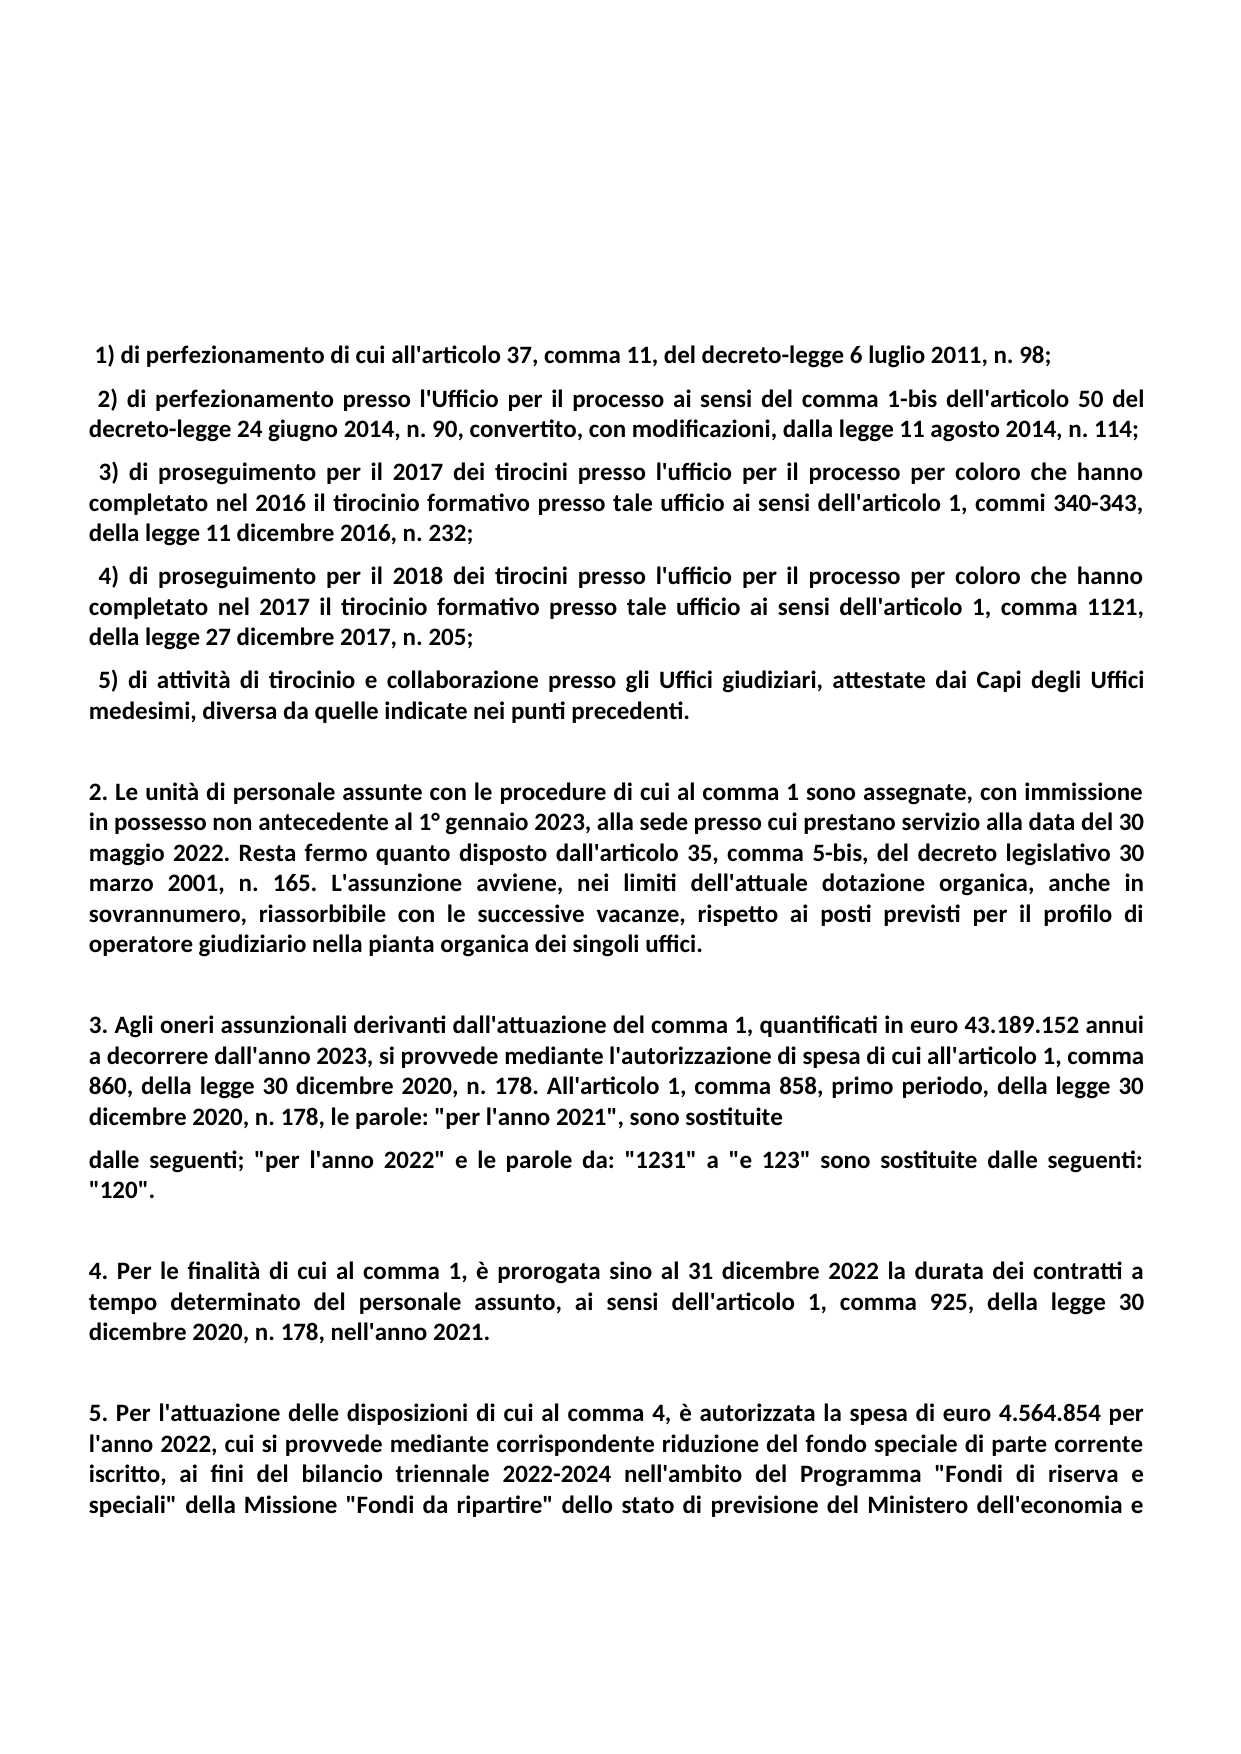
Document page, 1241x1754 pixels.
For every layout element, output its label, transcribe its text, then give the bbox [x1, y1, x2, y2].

text 4) di proseguimento per il 2018 dei tirocini presso l'ufficio per il processo per coloro che hanno completato nel 2017 il tirocinio formativo presso tale ufficio ai sensi dell'articolo 1, comma 1121, della legge 27 dicembre 2017, n. 205; [89, 560, 1146, 652]
text 5) di attività di tirocinio e collaborazione presso gli Uffici giudiziari, attestate dai Capi degli Uffici medesimi, diversa da quelle indicate nei punti precedenti. [89, 664, 1146, 725]
text 3) di proseguimento per il 2017 dei tirocini presso l'ufficio per il processo per coloro che hanno completato nel 2016 il tirocinio formativo presso tale ufficio ai sensi dell'articolo 1, commi 340-343, della legge 11 dicembre 2016, n. 232; [89, 456, 1146, 548]
text 4. Per le finalità di cui al comma 1, è prorogata sino al 31 dicembre 2022 la durata dei contratti a tempo determinato del personale assunto, ai sensi dell'articolo 1, comma 925, della legge 30 dicembre 2020, n. 178, nell'anno 2021. [89, 1255, 1146, 1347]
text 1) di perfezionamento di cui all'articolo 37, comma 11, del decreto-legge 6 luglio 2011, n. 98; [89, 340, 1146, 370]
text 3. Agli oneri assunzionali derivanti dall'attuazione del comma 1, quantificati in euro 43.189.152 annui a decorrere dall'anno 2023, si provvede mediante l'autorizzazione di spesa di cui all'articolo 1, comma 860, della legge 30 dicembre 2020, n. 178. All'articolo 1, comma 858, primo periodo, della legge 30 dicembre 2020, n. 178, le parole: "per l'anno 2021", sono sostituite [89, 1009, 1146, 1131]
text 2) di perfezionamento presso l'Ufficio per il processo ai sensi del comma 1-bis dell'articolo 50 del decreto-legge 24 giugno 2014, n. 90, convertito, con modificazioni, dalla legge 11 agosto 2014, n. 114; [89, 383, 1146, 444]
text dalle seguenti; "per l'anno 2022" e le parole da: "1231" a "e 123" sono sostituite dalle seguenti: "120". [89, 1144, 1146, 1205]
text 2. Le unità di personale assunte con le procedure di cui al comma 1 sono assegnate, con immissione in possesso non antecedente al 1° gennaio 2023, alla sede presso cui prestano servizio alla data del 30 maggio 2022. Resta fermo quanto disposto dall'articolo 35, comma 5-bis, del decreto legislativo 30 marzo 2001, n. 165. L'assunzione avviene, nei limiti dell'attuale dotazione organica, anche in sovrannumero, riassorbibile con le successive vacanze, rispetto ai posti previsti per il profilo di operatore giudiziario nella pianta organica dei singoli uffici. [89, 776, 1146, 959]
